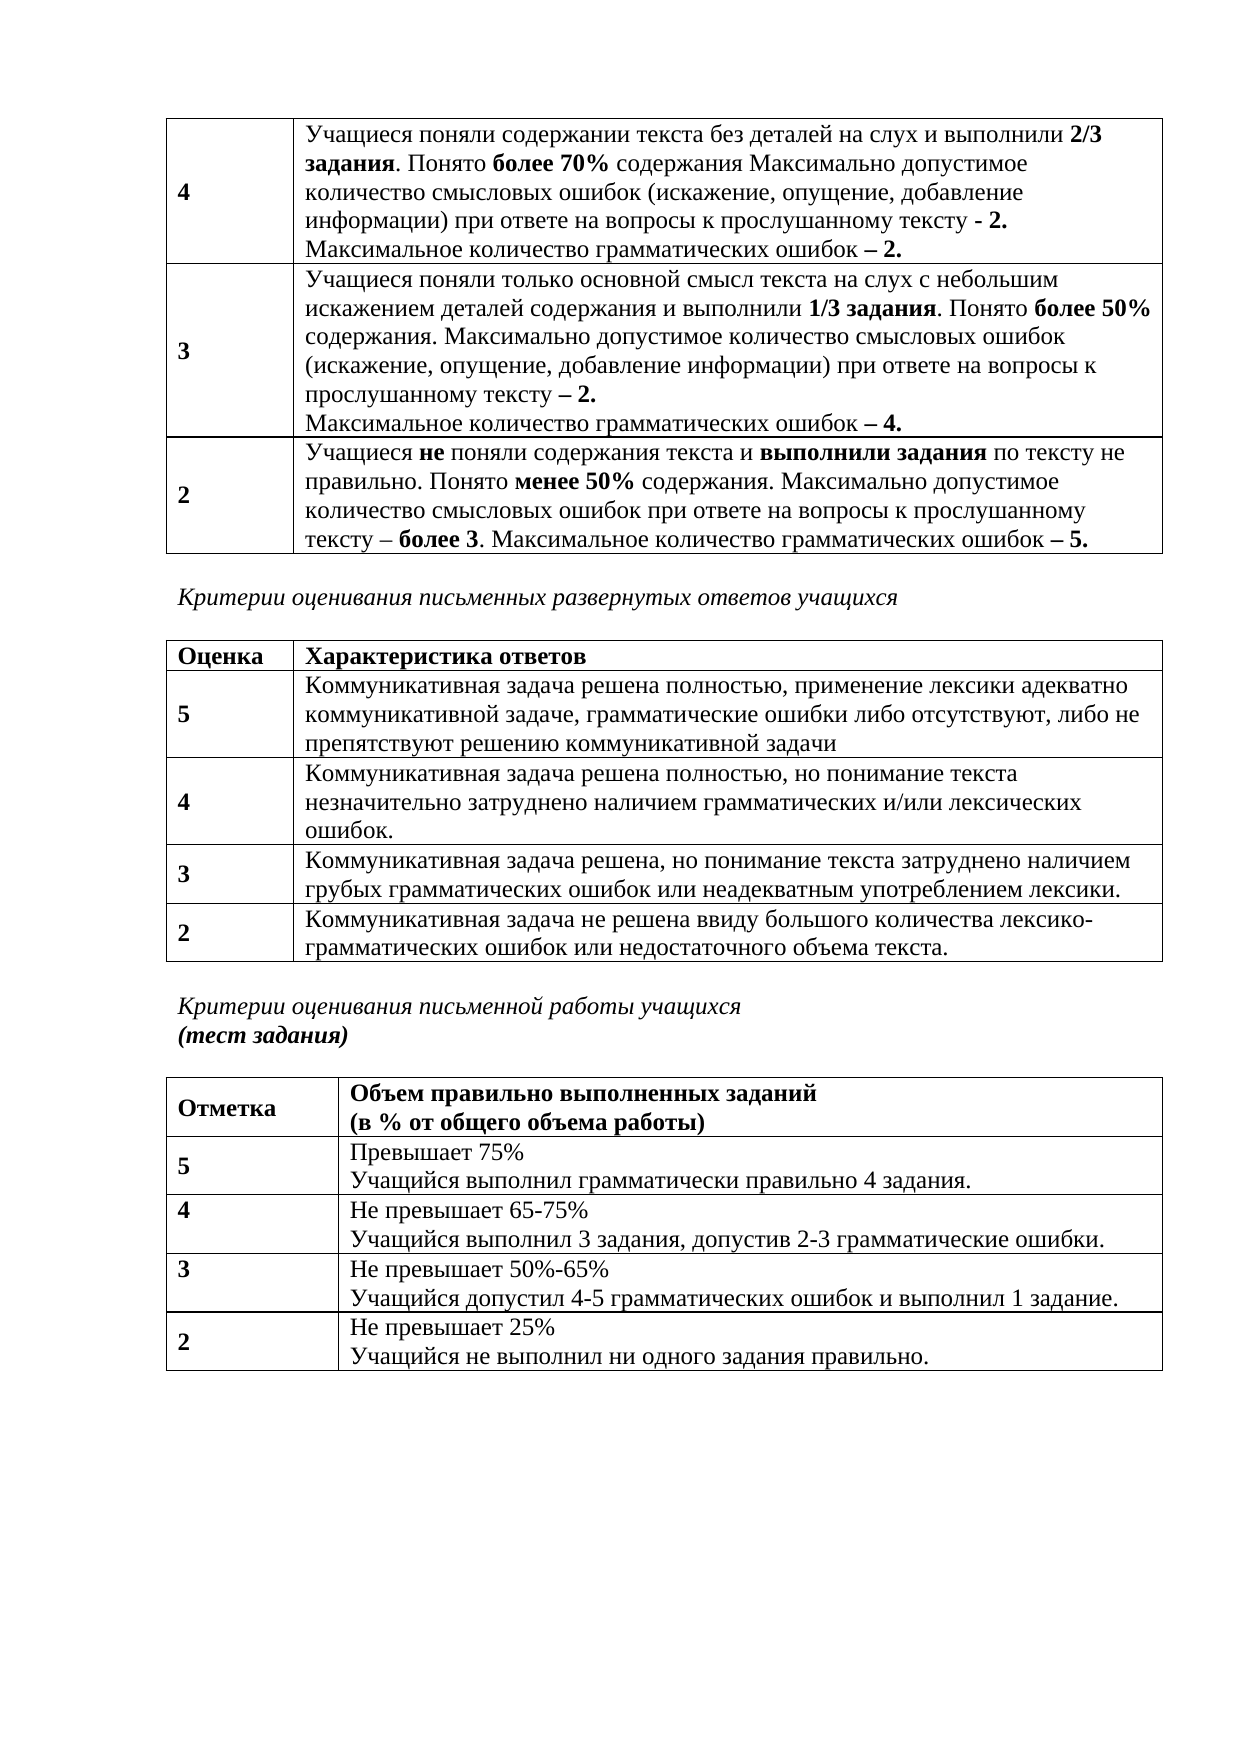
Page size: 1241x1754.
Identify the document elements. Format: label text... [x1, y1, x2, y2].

table_cell Учащиеся не поняли содержания текста и выполнили задания по тексту не правильно. Понято менее 50% содержания. Максимально допустимое количество смысловых ошибок при ответе на вопросы к прослушанному тексту – более 3. Максимальное количество грамматических ошибок – 5. [294, 438, 1162, 552]
table_header Отметка [167, 1078, 338, 1136]
table_header Характеристика ответов [294, 641, 1162, 669]
table_cell 4 [167, 1195, 338, 1253]
text Критерии оценивания письменной работы учащихся [177, 991, 1152, 1020]
table_cell 2 [167, 438, 293, 552]
table_cell 3 [167, 1254, 338, 1311]
table_cell 4 [167, 119, 293, 263]
table_cell Учащиеся поняли содержании текста без деталей на слух и выполнили 2/3 задания. Понято более 70% содержания Максимально допустимое количество смысловых ошибок (искажение, опущение, добавление информации) при ответе на вопросы к прослушанному тексту - 2. Максимальное количество грамматических ошибок – 2. [294, 119, 1162, 263]
table_cell Коммуникативная задача решена полностью, применение лексики адекватно коммуникативной задаче, грамматические ошибки либо отсутствуют, либо не препятствуют решению коммуникативной задачи [294, 671, 1162, 757]
table_cell 3 [167, 845, 293, 903]
table_cell Коммуникативная задача решена, но понимание текста затруднено наличием грубых грамматических ошибок или неадекватным употреблением лексики. [294, 845, 1162, 903]
table_cell 4 [167, 758, 293, 844]
table_cell Не превышает 65-75% Учащийся выполнил 3 задания, допустив 2-3 грамматические ошибки. [339, 1195, 1162, 1253]
table_cell Коммуникативная задача не решена ввиду большого количества лексико-грамматических ошибок или недостаточного объема текста. [294, 904, 1162, 961]
table_header Объем правильно выполненных заданий (в % от общего объема работы) [339, 1078, 1162, 1136]
table_header Оценка [167, 641, 293, 669]
table_cell Не превышает 25% Учащийся не выполнил ни одного задания правильно. [339, 1313, 1162, 1370]
text Критерии оценивания письменных развернутых ответов учащихся [177, 582, 1152, 611]
table_cell 5 [167, 1137, 338, 1194]
table_cell 5 [167, 671, 293, 757]
table_cell 2 [167, 904, 293, 961]
table_cell Не превышает 50%-65% Учащийся допустил 4-5 грамматических ошибок и выполнил 1 задание. [339, 1254, 1162, 1311]
table_cell Превышает 75% Учащийся выполнил грамматически правильно 4 задания. [339, 1137, 1162, 1194]
table_cell Коммуникативная задача решена полностью, но понимание текста незначительно затруднено наличием грамматических и/или лексических ошибок. [294, 758, 1162, 844]
table_cell Учащиеся поняли только основной смысл текста на слух с небольшим искажением деталей содержания и выполнили 1/3 задания. Понято более 50% содержания. Максимально допустимое количество смысловых ошибок (искажение, опущение, добавление информации) при ответе на вопросы к прослушанному тексту – 2. Максимальное количество грамматических ошибок – 4. [294, 264, 1162, 436]
text (тест задания) [177, 1020, 1152, 1048]
table_cell 2 [167, 1313, 338, 1370]
table_cell 3 [167, 264, 293, 436]
